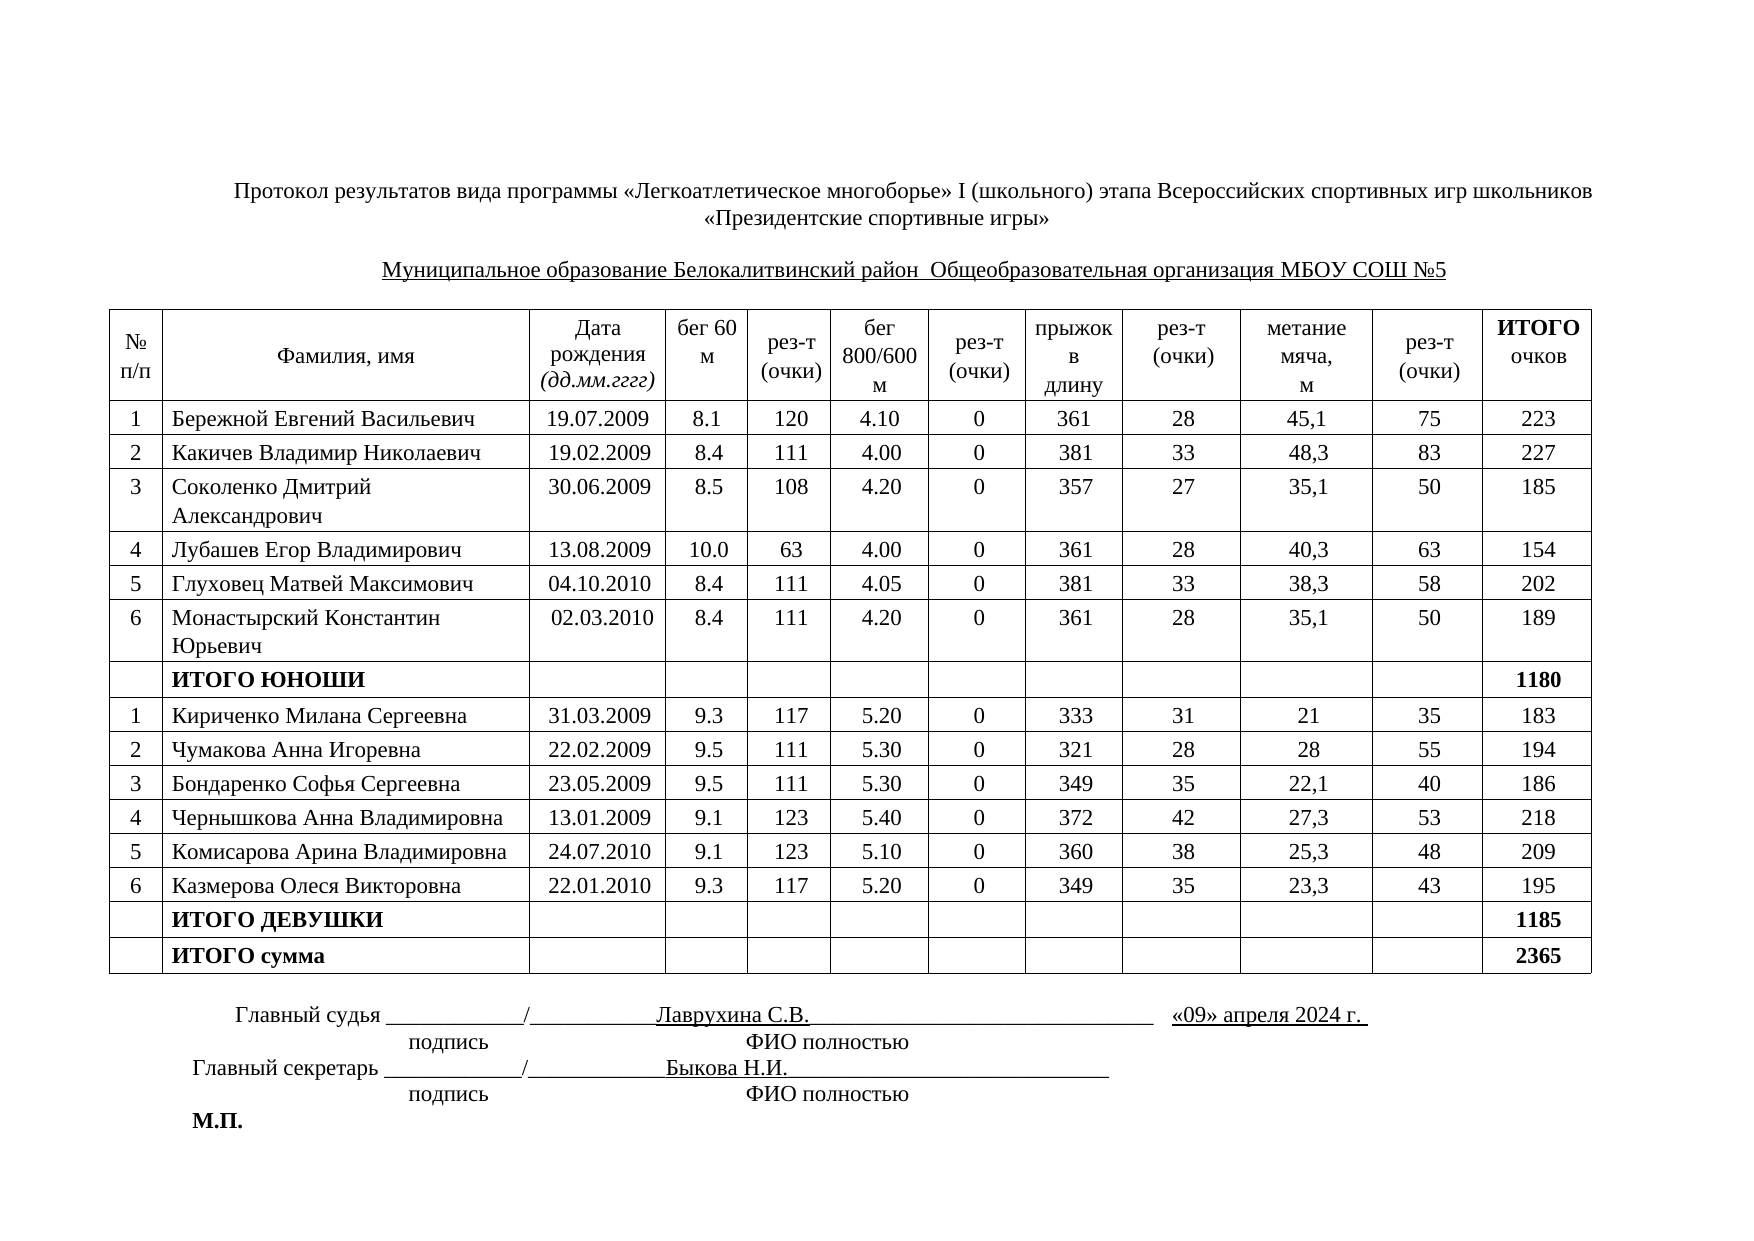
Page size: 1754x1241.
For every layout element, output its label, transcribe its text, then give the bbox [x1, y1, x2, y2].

table_cell 9.1 [666, 834, 747, 867]
table_cell 25,3 [1241, 834, 1372, 867]
table_cell 0 [929, 600, 1025, 661]
table_cell 35 [1123, 868, 1240, 901]
table_cell [110, 938, 162, 973]
table_cell 194 [1483, 732, 1591, 765]
table_cell 209 [1483, 834, 1591, 867]
text Протокол результатов вида программы «Легкоатлетическое многоборье» I (школьного) этапа Всероссийских спортивных игр школьников «Президентские спортивные игры» [118, 177, 1636, 230]
text Главный судья ____________/___________Лаврухина С.В.______________________________ «09» апреля 2024 г. [118, 1001, 1636, 1028]
table_cell 0 [929, 800, 1025, 833]
table_cell 372 [1026, 800, 1122, 833]
table_cell [530, 902, 665, 937]
table_header бег 60 м [666, 310, 747, 400]
table_cell 0 [929, 566, 1025, 599]
table_cell 120 [748, 401, 830, 434]
table_cell 123 [748, 834, 830, 867]
table_header рез-т (очки) [1123, 310, 1240, 400]
table_cell [748, 662, 830, 697]
table_cell 108 [748, 469, 830, 531]
table_cell 361 [1026, 401, 1122, 434]
table_cell Кириченко Милана Сергеевна [163, 698, 529, 731]
table_cell 1 [110, 401, 162, 434]
table_cell 0 [929, 435, 1025, 468]
table_cell 10.0 [666, 532, 747, 564]
table_cell 0 [929, 868, 1025, 901]
table_header бег 800/600 м [831, 310, 928, 400]
table_cell Соколенко Дмитрий Александрович [163, 469, 529, 531]
table_cell 4.00 [831, 532, 928, 564]
table_cell 45,1 [1241, 401, 1372, 434]
table_cell ИТОГО ДЕВУШКИ [163, 902, 529, 937]
table_cell 4.00 [831, 435, 928, 468]
table_cell 0 [929, 532, 1025, 564]
table_cell Какичев Владимир Николаевич [163, 435, 529, 468]
table_cell 27 [1123, 469, 1240, 531]
table_cell 4 [110, 532, 162, 564]
table_cell [1373, 902, 1482, 937]
table_cell 31 [1123, 698, 1240, 731]
table_cell Монастырский Константин Юрьевич [163, 600, 529, 661]
table_cell 1 [110, 698, 162, 731]
table_cell 50 [1373, 600, 1482, 661]
table_cell 35 [1373, 698, 1482, 731]
table_cell 2 [110, 732, 162, 765]
table_cell 22.01.2010 [530, 868, 665, 901]
table_cell [530, 938, 665, 973]
table_cell Чернышкова Анна Владимировна [163, 800, 529, 833]
table_cell 35 [1123, 766, 1240, 799]
table_cell 63 [748, 532, 830, 564]
table_cell 1180 [1483, 662, 1591, 697]
table_cell 31.03.2009 [530, 698, 665, 731]
table_cell 117 [748, 868, 830, 901]
table_cell 9.1 [666, 800, 747, 833]
table_cell 0 [929, 732, 1025, 765]
table_cell 123 [748, 800, 830, 833]
table_cell [1241, 902, 1372, 937]
table_cell ИТОГО сумма [163, 938, 529, 973]
table_cell 361 [1026, 600, 1122, 661]
table_header рез-т (очки) [748, 310, 830, 400]
table_cell 195 [1483, 868, 1591, 901]
table_header № п/п [110, 310, 162, 400]
table_cell 183 [1483, 698, 1591, 731]
table_cell 4.05 [831, 566, 928, 599]
table_cell 154 [1483, 532, 1591, 564]
table_cell 30.06.2009 [530, 469, 665, 531]
table_cell 13.01.2009 [530, 800, 665, 833]
table_cell 53 [1373, 800, 1482, 833]
table_cell [748, 902, 830, 937]
table_cell 19.07.2009 [530, 401, 665, 434]
table_cell 5.10 [831, 834, 928, 867]
table_cell 04.10.2010 [530, 566, 665, 599]
table_cell 22,1 [1241, 766, 1372, 799]
table_cell 4.20 [831, 469, 928, 531]
table_cell [1123, 902, 1240, 937]
table_cell [1373, 662, 1482, 697]
table_cell Казмерова Олеся Викторовна [163, 868, 529, 901]
table_cell [929, 938, 1025, 973]
table_cell 42 [1123, 800, 1240, 833]
table_cell 28 [1241, 732, 1372, 765]
table_cell 333 [1026, 698, 1122, 731]
table_cell 40 [1373, 766, 1482, 799]
table_cell 185 [1483, 469, 1591, 531]
table_cell Глуховец Матвей Максимович [163, 566, 529, 599]
table_cell 218 [1483, 800, 1591, 833]
table_cell 5.40 [831, 800, 928, 833]
text Главный секретарь ____________/____________Быкова Н.И.____________________________ [118, 1054, 1636, 1081]
table_cell 35,1 [1241, 600, 1372, 661]
table_cell 58 [1373, 566, 1482, 599]
table_cell 8.4 [666, 600, 747, 661]
table_cell [666, 902, 747, 937]
table_cell Бережной Евгений Васильевич [163, 401, 529, 434]
table_cell 83 [1373, 435, 1482, 468]
table_cell 6 [110, 600, 162, 661]
table_cell 50 [1373, 469, 1482, 531]
table_cell 111 [748, 732, 830, 765]
table_cell [1026, 938, 1122, 973]
table_cell 117 [748, 698, 830, 731]
table_cell 202 [1483, 566, 1591, 599]
table_cell 0 [929, 469, 1025, 531]
table_cell 19.02.2009 [530, 435, 665, 468]
table_cell 5.30 [831, 732, 928, 765]
table_cell 24.07.2010 [530, 834, 665, 867]
text подпись ФИО полностью [118, 1028, 1636, 1054]
table_cell 381 [1026, 435, 1122, 468]
table_cell [666, 662, 747, 697]
table_cell ИТОГО ЮНОШИ [163, 662, 529, 697]
table_header Дата рождения (дд.мм.гггг) [530, 310, 665, 400]
table_cell 28 [1123, 600, 1240, 661]
table_cell 227 [1483, 435, 1591, 468]
table_cell 3 [110, 766, 162, 799]
table_header прыжок в длину [1026, 310, 1122, 400]
table_cell 8.4 [666, 566, 747, 599]
table_cell 28 [1123, 401, 1240, 434]
table_cell 4.10 [831, 401, 928, 434]
table_cell 111 [748, 435, 830, 468]
table_cell 5.20 [831, 868, 928, 901]
table_cell [530, 662, 665, 697]
table_cell 4 [110, 800, 162, 833]
table_cell 23.05.2009 [530, 766, 665, 799]
table_cell 5 [110, 834, 162, 867]
table_cell 8.5 [666, 469, 747, 531]
table_cell Комисарова Арина Владимировна [163, 834, 529, 867]
table_cell 9.3 [666, 698, 747, 731]
table_cell 02.03.2010 [530, 600, 665, 661]
table_cell [831, 938, 928, 973]
table_cell [748, 938, 830, 973]
table_cell [666, 938, 747, 973]
table_cell 5 [110, 566, 162, 599]
table_cell [929, 902, 1025, 937]
table_cell [1123, 662, 1240, 697]
table_cell 13.08.2009 [530, 532, 665, 564]
table_cell [1241, 662, 1372, 697]
table_cell [1241, 938, 1372, 973]
table_cell 38,3 [1241, 566, 1372, 599]
table_cell 33 [1123, 435, 1240, 468]
table_header рез-т (очки) [1373, 310, 1482, 400]
table_cell 189 [1483, 600, 1591, 661]
text Муниципальное образование Белокалитвинский район Общеобразовательная организация МБОУ СОШ №5 [118, 256, 1636, 283]
table_cell Лубашев Егор Владимирович [163, 532, 529, 564]
table_cell 111 [748, 566, 830, 599]
table_cell 349 [1026, 868, 1122, 901]
table_cell 2365 [1483, 938, 1591, 973]
table_cell 111 [748, 600, 830, 661]
table_cell Бондаренко Софья Сергеевна [163, 766, 529, 799]
table_cell 40,3 [1241, 532, 1372, 564]
table_cell 1185 [1483, 902, 1591, 937]
table_cell [110, 902, 162, 937]
table_cell [831, 662, 928, 697]
table_cell 38 [1123, 834, 1240, 867]
table_cell 8.4 [666, 435, 747, 468]
table_cell 0 [929, 698, 1025, 731]
table_cell [1026, 662, 1122, 697]
table_cell 75 [1373, 401, 1482, 434]
table_cell 8.1 [666, 401, 747, 434]
table_cell [1123, 938, 1240, 973]
table_cell 0 [929, 766, 1025, 799]
table_cell 48 [1373, 834, 1482, 867]
table_cell 186 [1483, 766, 1591, 799]
table_cell 23,3 [1241, 868, 1372, 901]
table_cell 63 [1373, 532, 1482, 564]
table_cell 111 [748, 766, 830, 799]
table_header ИТОГО очков [1483, 310, 1591, 400]
table_cell 9.5 [666, 766, 747, 799]
table_cell 361 [1026, 532, 1122, 564]
table_cell 22.02.2009 [530, 732, 665, 765]
table_cell [1026, 902, 1122, 937]
table_cell 55 [1373, 732, 1482, 765]
table_cell 6 [110, 868, 162, 901]
table_cell 381 [1026, 566, 1122, 599]
table_cell 4.20 [831, 600, 928, 661]
table_cell 0 [929, 401, 1025, 434]
table_cell Чумакова Анна Игоревна [163, 732, 529, 765]
table_cell 28 [1123, 732, 1240, 765]
table_cell 360 [1026, 834, 1122, 867]
text подпись ФИО полностью [118, 1081, 1636, 1107]
table_cell [929, 662, 1025, 697]
table_cell 5.30 [831, 766, 928, 799]
table_header метание мяча, м [1241, 310, 1372, 400]
table_cell 28 [1123, 532, 1240, 564]
table_cell 35,1 [1241, 469, 1372, 531]
table_cell 27,3 [1241, 800, 1372, 833]
table_header Фамилия, имя [163, 310, 529, 400]
table_cell 349 [1026, 766, 1122, 799]
table_cell 3 [110, 469, 162, 531]
table_cell 48,3 [1241, 435, 1372, 468]
table_cell 321 [1026, 732, 1122, 765]
table_cell [110, 662, 162, 697]
text М.П. [118, 1107, 1636, 1133]
table_cell 0 [929, 834, 1025, 867]
table_cell 9.5 [666, 732, 747, 765]
table_cell 21 [1241, 698, 1372, 731]
table_header рез-т (очки) [929, 310, 1025, 400]
table_cell 2 [110, 435, 162, 468]
table_cell 357 [1026, 469, 1122, 531]
table_cell 43 [1373, 868, 1482, 901]
table_cell 223 [1483, 401, 1591, 434]
table_cell 9.3 [666, 868, 747, 901]
table_cell 33 [1123, 566, 1240, 599]
table_cell [831, 902, 928, 937]
table_cell [1373, 938, 1482, 973]
table_cell 5.20 [831, 698, 928, 731]
